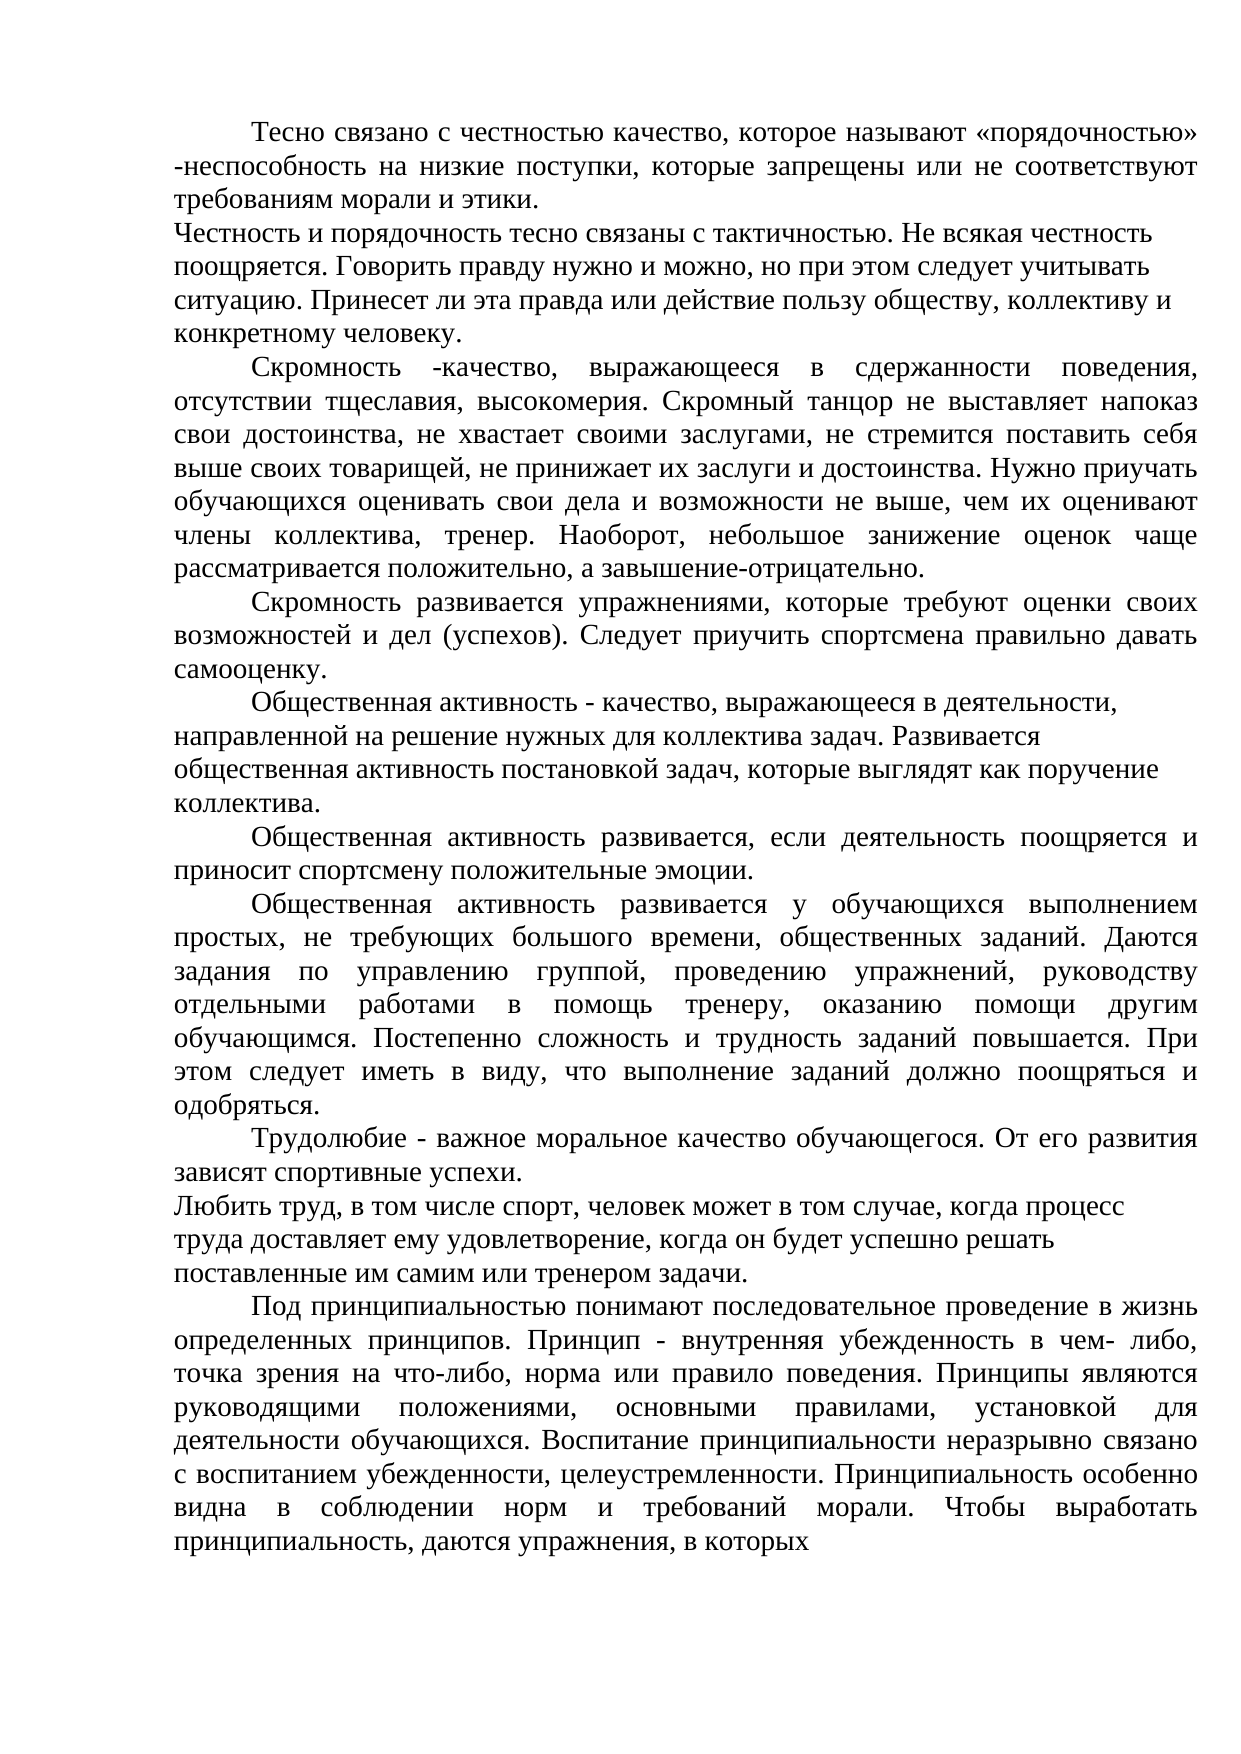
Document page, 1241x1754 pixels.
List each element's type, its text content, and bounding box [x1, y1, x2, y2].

text Скромность развивается упражнениями, которые требуют оценки своих возможностей и дел (успехов). Следует приучить спортсмена правильно давать самооценку. [174, 584, 1199, 685]
text Любить труд, в том числе спорт, человек может в том случае, когда процесс труда доставляет ему удовлетворение, когда он будет успешно решать поставленные им самим или тренером задачи. [174, 1188, 1199, 1289]
text Скромность -качество, выражающееся в сдержанности поведения, отсутствии тщеславия, высокомерия. Скромный танцор не выставляет напоказ свои достоинства, не хвастает своими заслугами, не стремится поставить себя выше своих товарищей, не принижает их заслуги и достоинства. Нужно приучать обучающихся оценивать свои дела и возможности не выше, чем их оценивают члены коллектива, тренер. Наоборот, небольшое занижение оценок чаще рассматривается положительно, а завышение-отрицательно. [174, 349, 1199, 584]
text Общественная активность развивается у обучающихся выполнением простых, не требующих большого времени, общественных заданий. Даются задания по управлению группой, проведению упражнений, руководству отдельными работами в помощь тренеру, оказанию помощи другим обучающимся. Постепенно сложность и трудность заданий повышается. При этом следует иметь в виду, что выполнение заданий должно поощряться и одобряться. [174, 886, 1199, 1121]
text Тесно связано с честностью качество, которое называют «порядочностью» -неспособность на низкие поступки, которые запрещены или не соответствуют требованиям морали и этики. [174, 115, 1199, 215]
text Под принципиальностью понимают последовательное проведение в жизнь определенных принципов. Принцип - внутренняя убежденность в чем- либо, точка зрения на что-либо, норма или правило поведения. Принципы являются руководящими положениями, основными правилами, установкой для деятельности обучающихся. Воспитание принципиальности неразрывно связано с воспитанием убежденности, целеустремленности. Принципиальность особенно видна в соблюдении норм и требований морали. Чтобы выработать принципиальность, даются упражнения, в которых [174, 1289, 1199, 1557]
text Трудолюбие - важное моральное качество обучающегося. От его развития зависят спортивные успехи. [174, 1121, 1199, 1188]
text Честность и порядочность тесно связаны с тактичностью. Не всякая честность поощряется. Говорить правду нужно и можно, но при этом следует учитывать ситуацию. Принесет ли эта правда или действие пользу обществу, коллективу и конкретному человеку. [174, 215, 1199, 349]
text Общественная активность - качество, выражающееся в деятельности, направленной на решение нужных для коллектива задач. Развивается общественная активность постановкой задач, которые выглядят как поручение коллектива. [174, 685, 1199, 819]
text Общественная активность развивается, если деятельность поощряется и приносит спортсмену положительные эмоции. [174, 819, 1199, 886]
